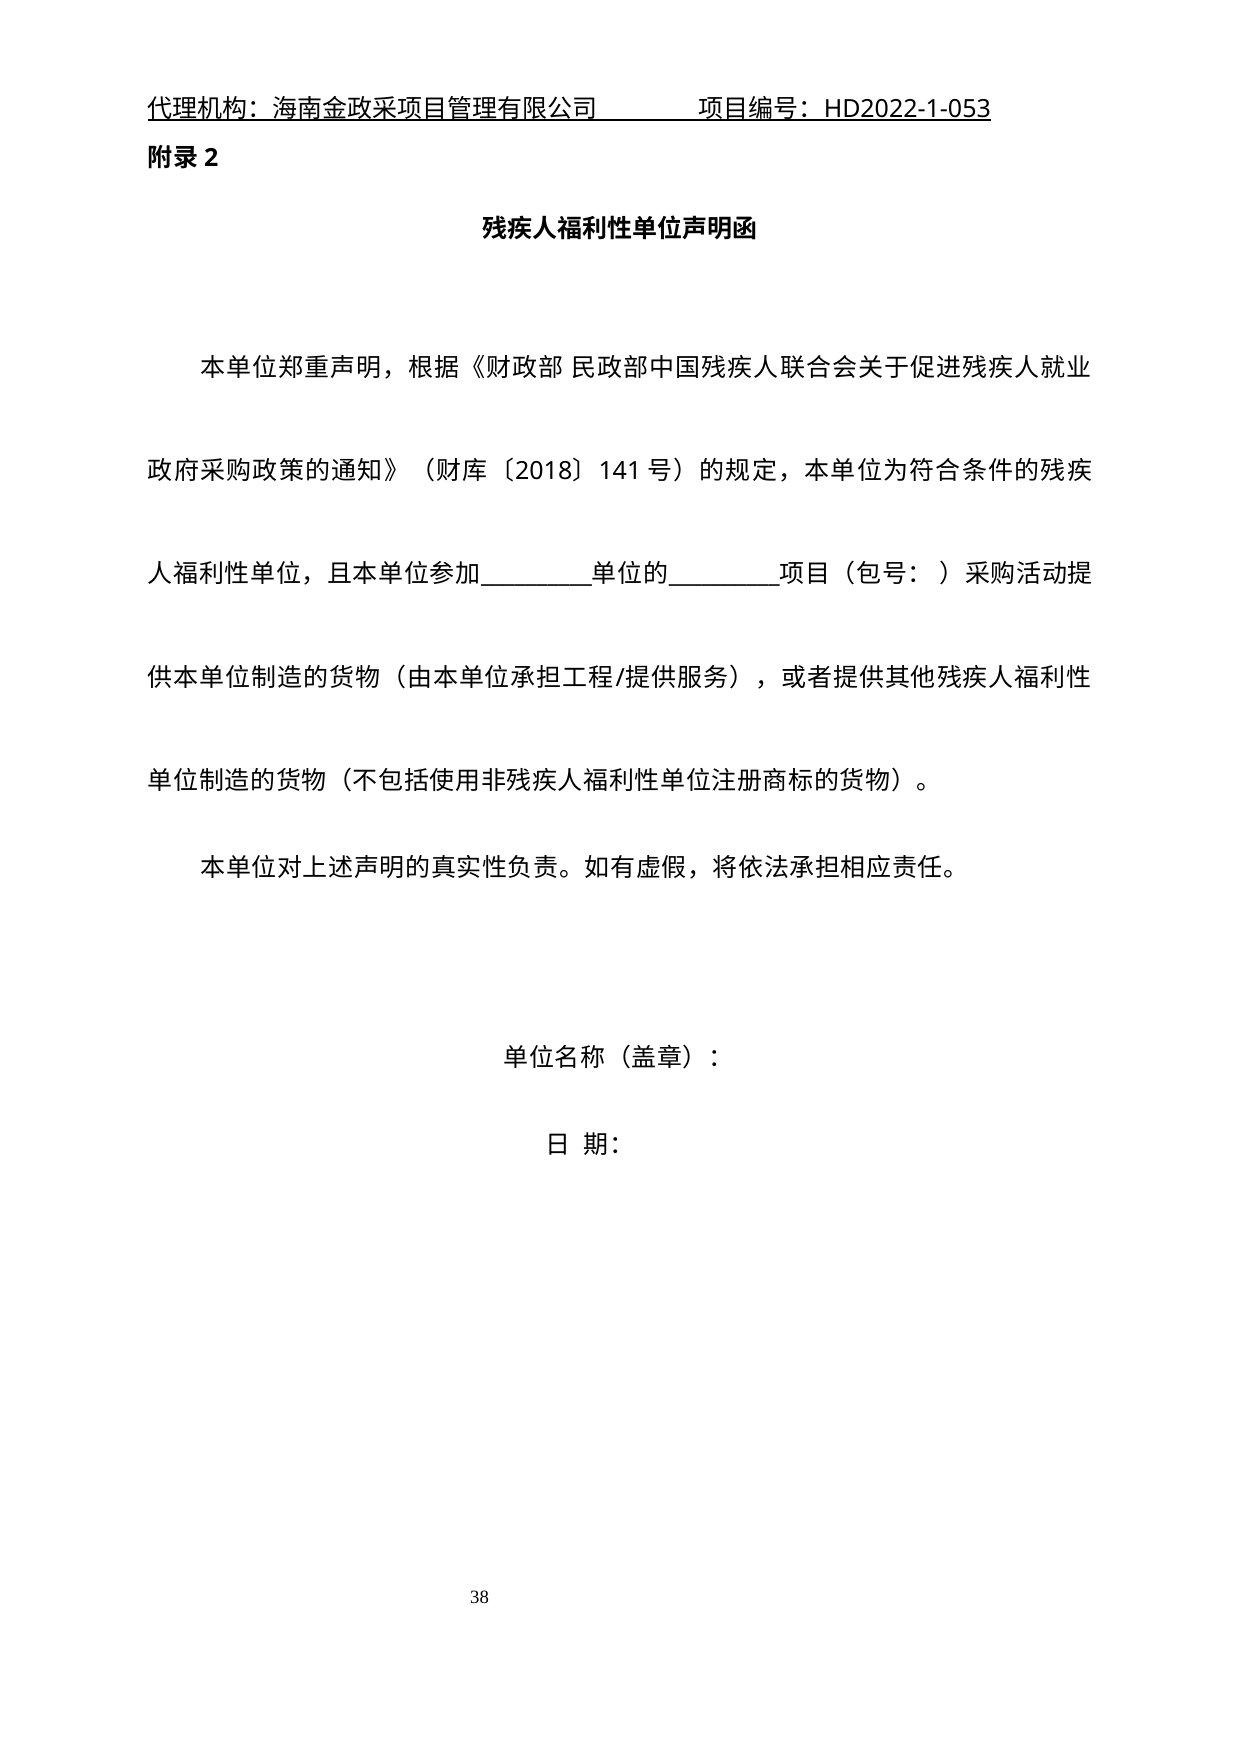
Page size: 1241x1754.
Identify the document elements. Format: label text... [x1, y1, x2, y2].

text 本单位郑重声明，根据《财政部 民政部中国残疾人联合会关于促进残疾人就业政府采购政策的通知》（财库〔2018〕141号）的规定，本单位为符合条件的残疾人福利性单位，且本单位参加__________单位的__________项目（包号： ）采购活动提供本单位制造的货物（由本单位承担工程/提供服务），或者提供其他残疾人福利性单位制造的货物（不包括使用非残疾人福利性单位注册商标的货物）。 [148, 331, 1093, 813]
text 单位名称（盖章）： [148, 1021, 930, 1090]
text 日 期： [148, 1108, 930, 1177]
text 日 期： 附录2 [148, 138, 1093, 174]
subtitle 残疾人福利性单位声明函 [148, 192, 1093, 261]
text 本单位对上述声明的真实性负责。如有虚假，将依法承担相应责任。 [148, 831, 1093, 900]
